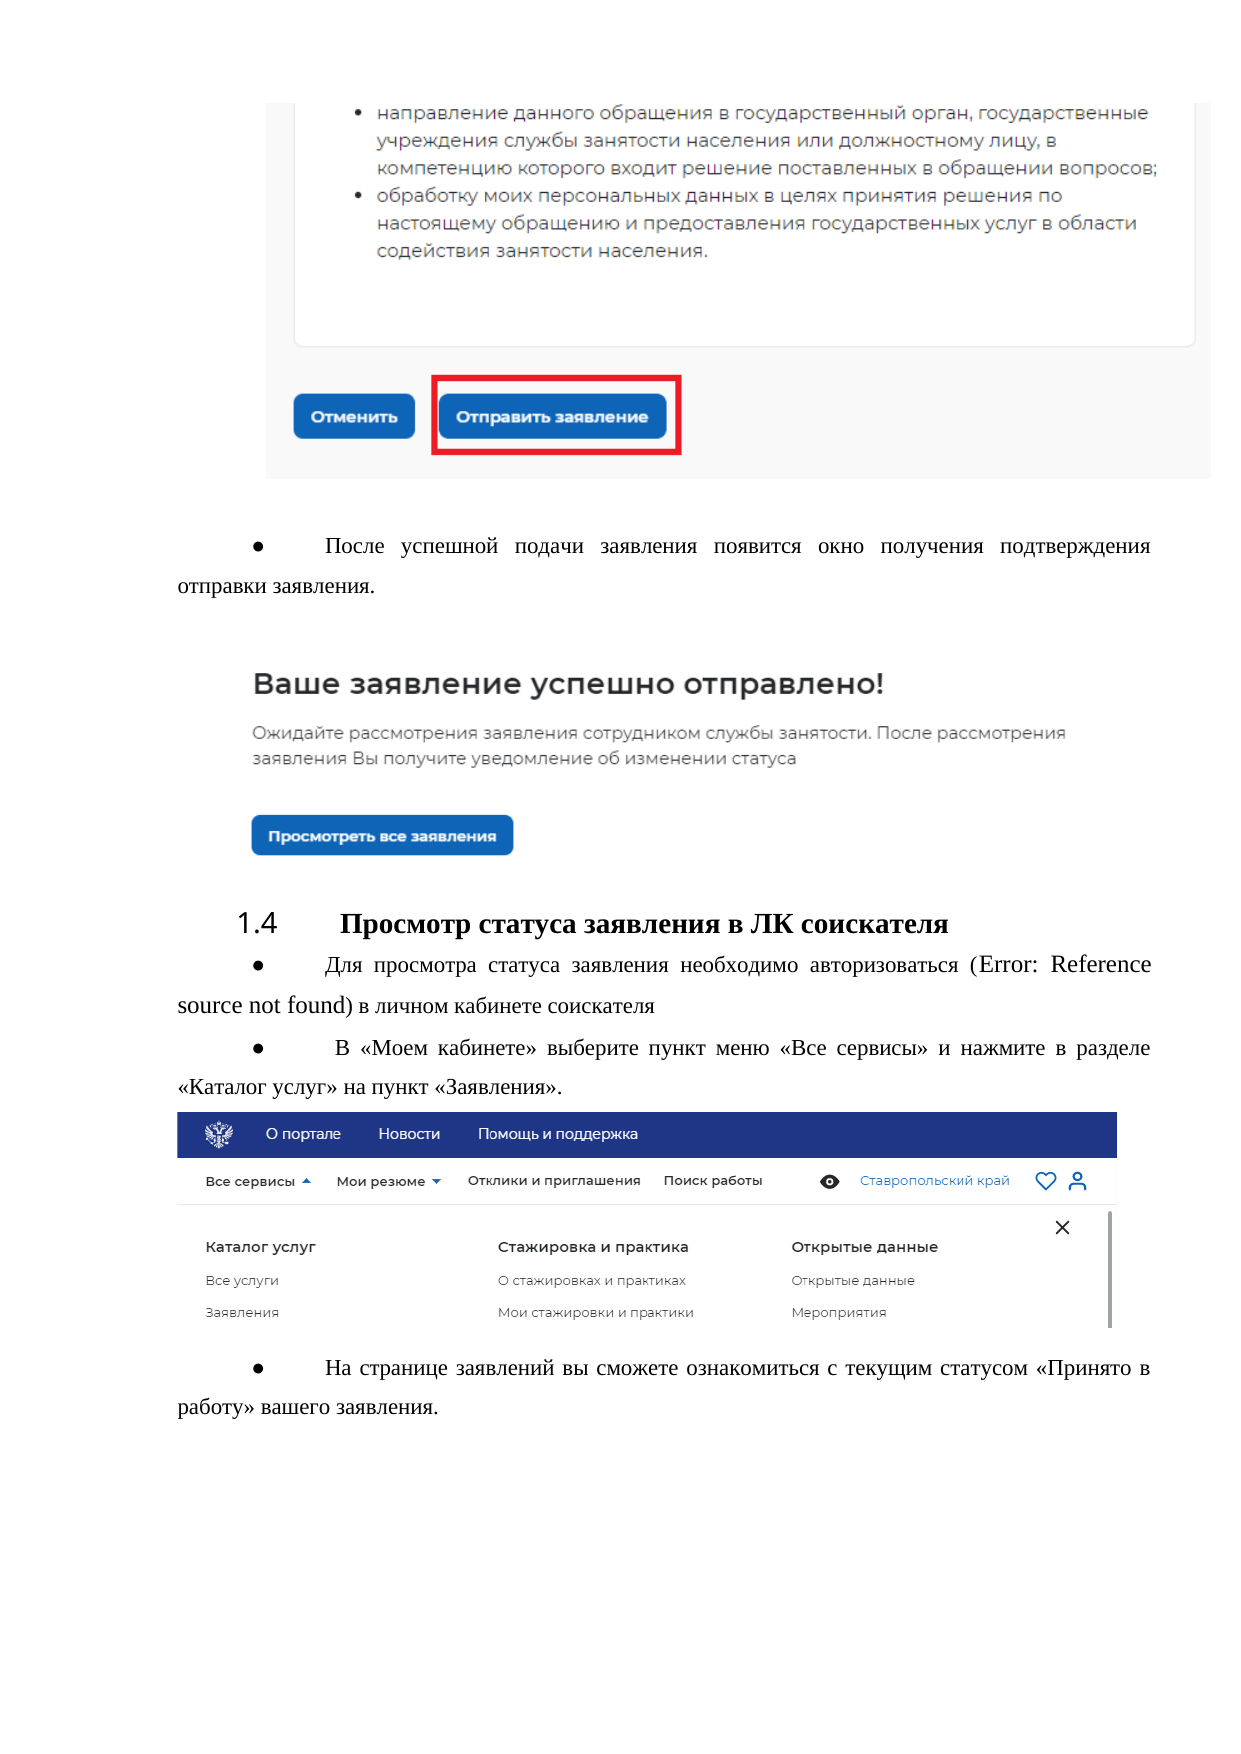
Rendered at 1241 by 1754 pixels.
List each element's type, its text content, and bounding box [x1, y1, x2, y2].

picture [177, 611, 1152, 883]
picture [177, 1112, 1118, 1328]
list В «Моем кабинете» выберите пункт меню «Все сервисы» и нажмите в разделе «Каталог услуг» на пункт «Заявления». [177, 1034, 1152, 1099]
picture [265, 103, 1211, 479]
list После успешной подачи заявления появится окно получения подтверждения отправки заявления. [177, 532, 1152, 598]
subtitle Просмотр статуса заявления в ЛК соискателя [177, 903, 1152, 942]
list На странице заявлений вы сможете ознакомиться с текущим статусом «Принято в работу» вашего заявления. [177, 1354, 1152, 1419]
